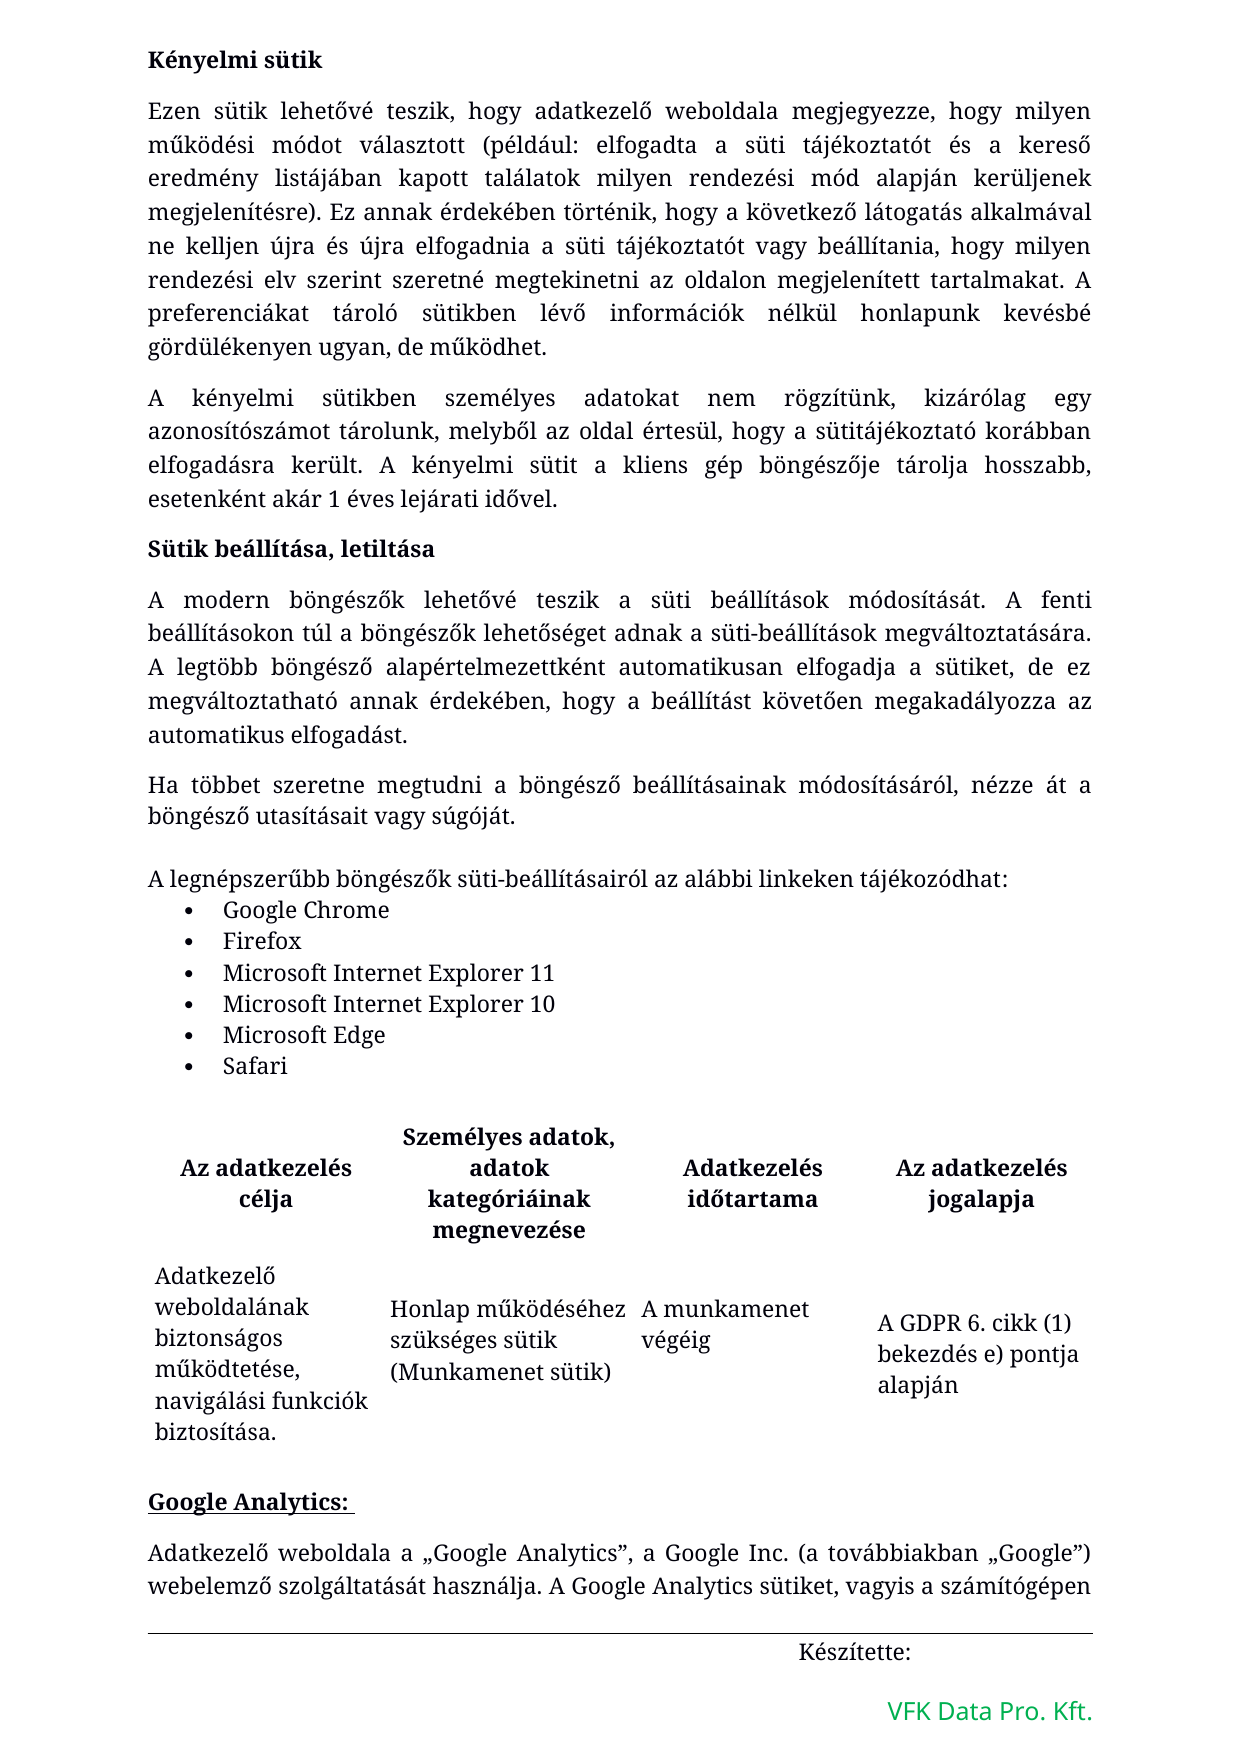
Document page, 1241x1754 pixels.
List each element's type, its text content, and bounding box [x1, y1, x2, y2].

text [148, 1537, 1093, 1602]
text Google Analytics: [148, 1486, 1093, 1517]
table_header Az adatkezelés jogalapja [872, 1114, 1092, 1252]
table_cell Honlap működéséhez szükséges sütik (Munkamenet sütik) [385, 1253, 634, 1453]
text A kényelmi sütikben személyes adatokat nem rögzítünk, kizárólag egy azonosítószámot tárolunk, melyből az oldal értesül, hogy a sütitájékoztató korábban elfogadásra került. A kényelmi sütit a kliens gép böngészője tárolja hosszabb, esetenként akár 1 éves lejárati idővel. [148, 381, 1093, 514]
list Microsoft Internet Explorer 10 [185, 988, 1093, 1019]
list Microsoft Edge [185, 1019, 1093, 1050]
table_header Adatkezelés időtartama [636, 1114, 870, 1252]
text A modern böngészők lehetővé teszik a süti beállítások módosítását. A fenti beállításokon túl a böngészők lehetőséget adnak a süti-beállítások megváltoztatására. A legtöbb böngésző alapértelmezettként automatikusan elfogadja a sütiket, de ez megváltoztatható annak érdekében, hogy a beállítást követően megakadályozza az automatikus elfogadást. [148, 583, 1093, 750]
text Ezen sütik lehetővé teszik, hogy adatkezelő weboldala megjegyezze, hogy milyen működési módot választott (például: elfogadta a süti tájékoztatót és a kereső eredmény listájában kapott találatok milyen rendezési mód alapján kerüljenek megjelenítésre). Ez annak érdekében történik, hogy a következő látogatás alkalmával ne kelljen újra és újra elfogadnia a süti tájékoztatót vagy beállítania, hogy milyen rendezési elv szerint szeretné megtekinetni az oldalon megjelenített tartalmakat. A preferenciákat tároló sütikben lévő információk nélkül honlapunk kevésbé gördülékenyen ugyan, de működhet. [148, 95, 1093, 362]
table_cell Adatkezelő weboldalának biztonságos működtetése, navigálási funkciók biztosítása. [149, 1253, 383, 1453]
list Google Chrome [185, 894, 1093, 925]
table_cell A GDPR 6. cikk (1) bekezdés e) pontja alapján [872, 1253, 1092, 1453]
text Ha többet szeretne megtudni a böngésző beállításainak módosításáról, nézze át a böngésző utasításait vagy súgóját. [148, 769, 1093, 831]
table_header Az adatkezelés célja [149, 1114, 383, 1252]
list Safari [185, 1050, 1093, 1081]
table_cell A munkamenet végéig [636, 1253, 870, 1453]
list Microsoft Internet Explorer 11 [185, 956, 1093, 988]
table_header Személyes adatok, adatok kategóriáinak megnevezése [385, 1114, 634, 1252]
text Kényelmi sütik [148, 44, 1093, 76]
text A legnépszerűbb böngészők süti-beállításairól az alábbi linkeken tájékozódhat: [148, 863, 1093, 894]
text Sütik beállítása, letiltása [148, 533, 1093, 564]
list Firefox [185, 925, 1093, 956]
